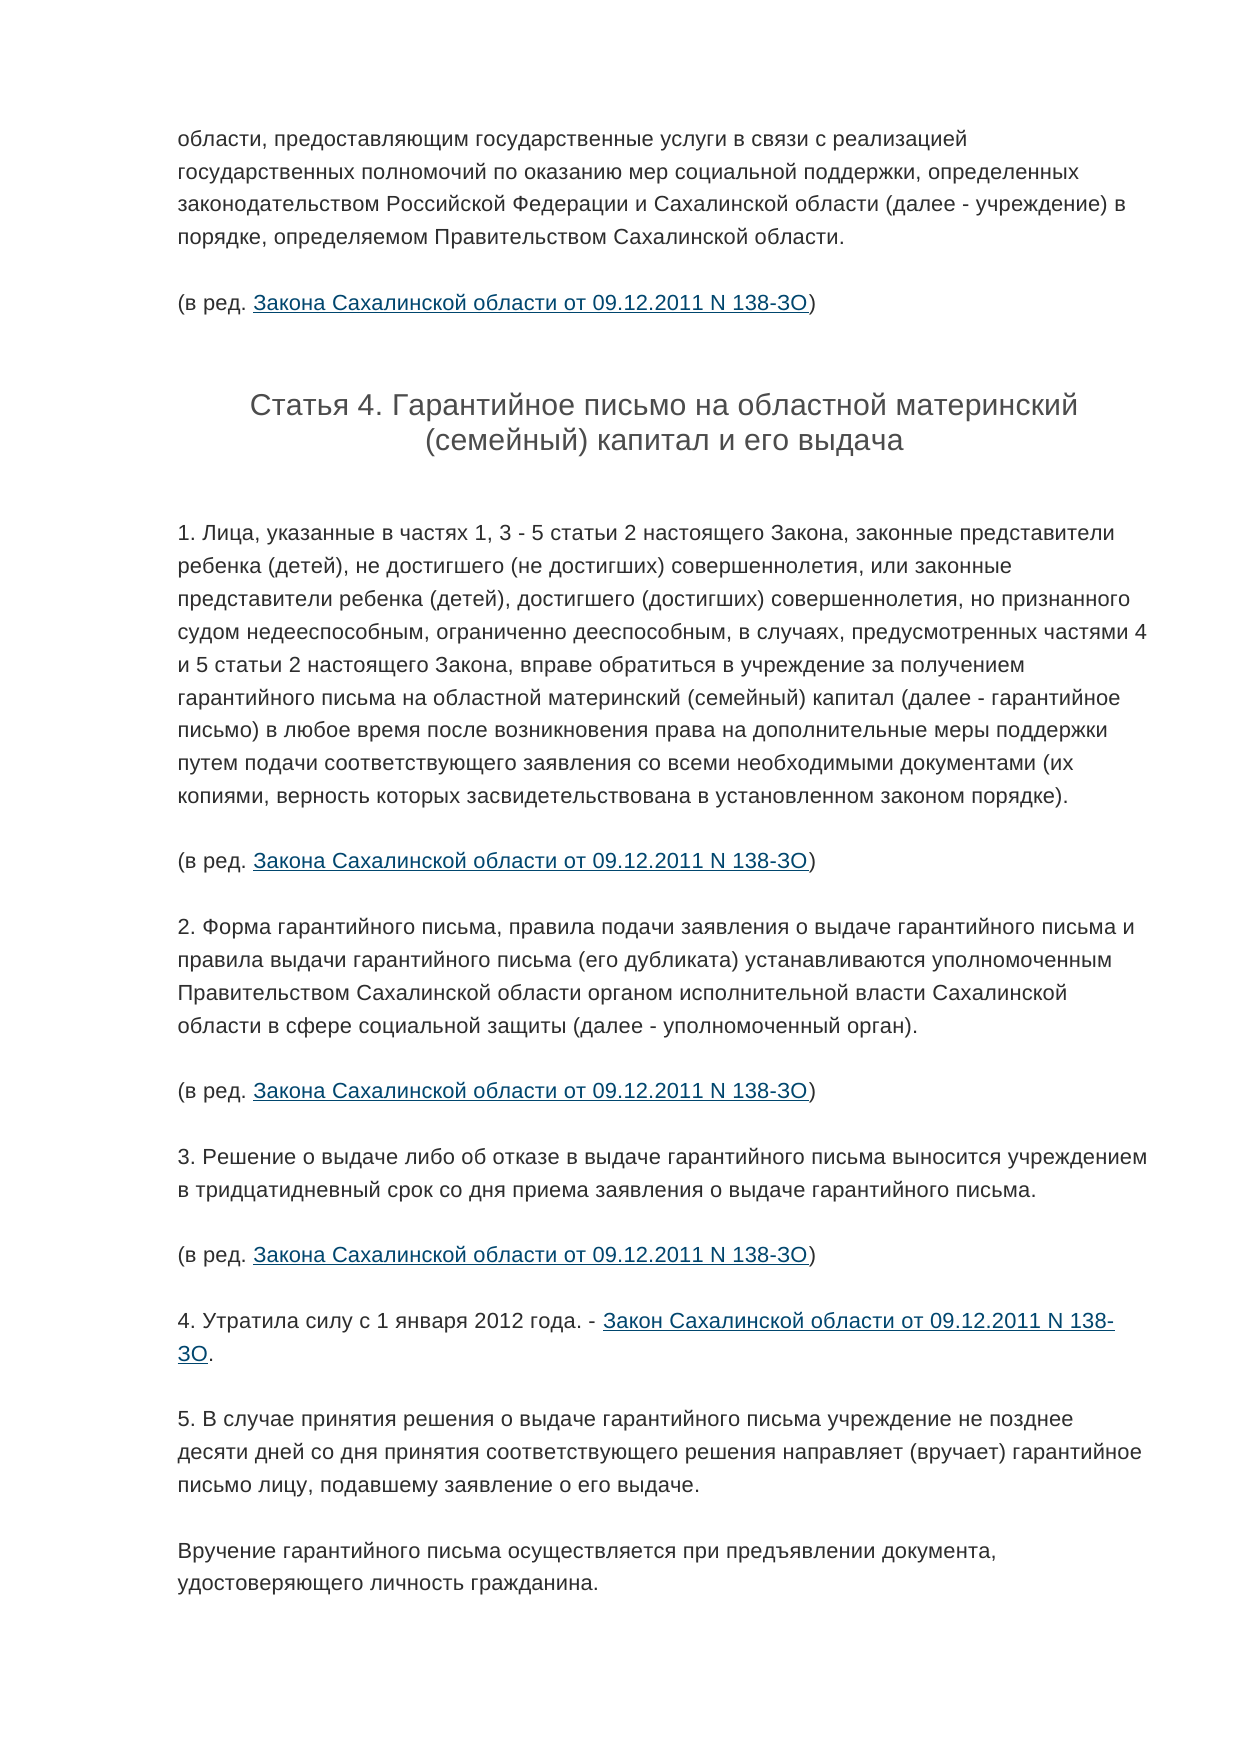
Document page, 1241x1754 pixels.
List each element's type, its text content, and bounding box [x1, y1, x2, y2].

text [177, 118, 1152, 348]
subtitle Статья 4. Гарантийное письмо на областной материнский (семейный) капитал и его выдача [177, 387, 1152, 456]
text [177, 480, 1152, 1628]
